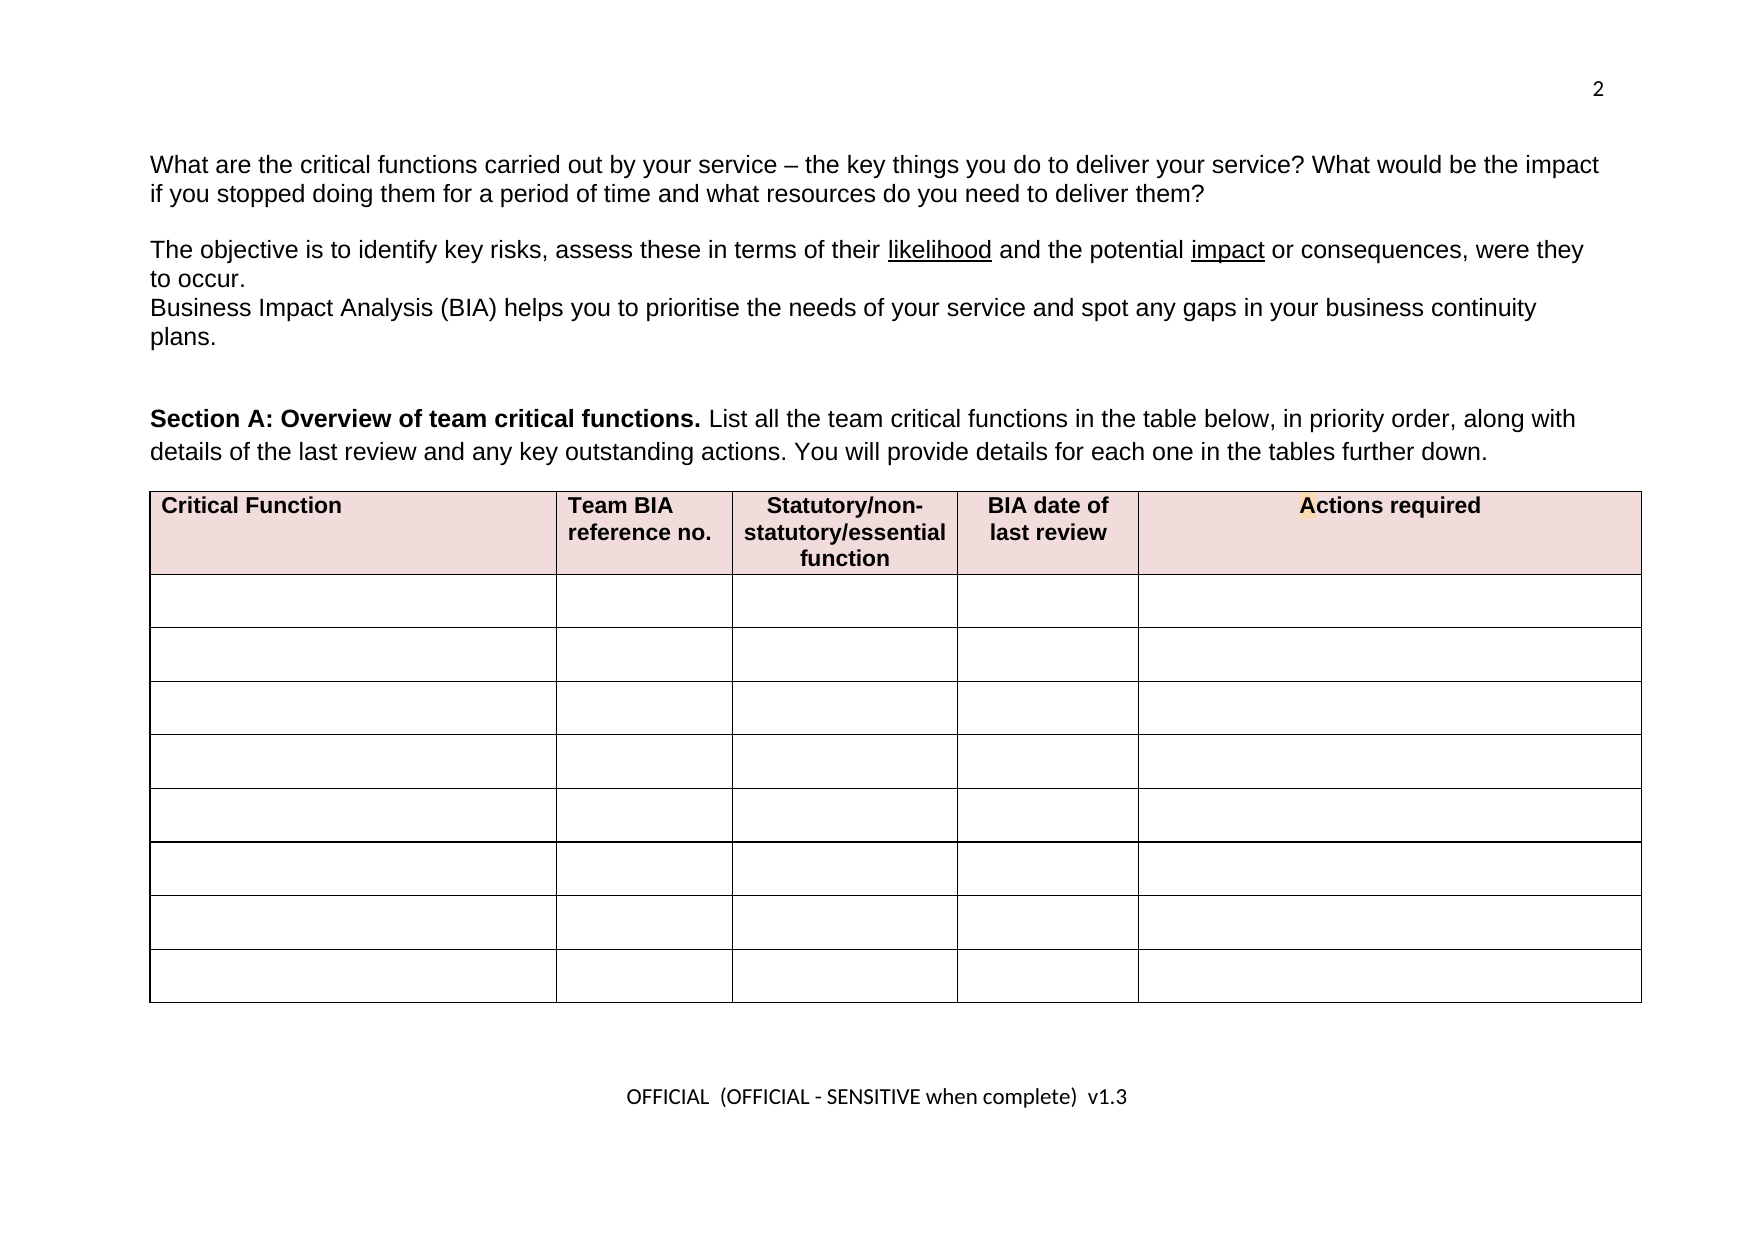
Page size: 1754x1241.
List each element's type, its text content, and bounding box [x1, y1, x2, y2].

table_cell [557, 575, 732, 627]
table_cell [958, 843, 1138, 895]
text The objective is to identify key risks, assess these in terms of their likelihood and the potential impact or consequences, were they to occur. [150, 236, 1604, 293]
table_cell [557, 843, 732, 895]
table_cell [1139, 575, 1641, 627]
table_cell [1139, 843, 1641, 895]
table_cell [151, 735, 556, 788]
table_header Statutory/non-statutory/essential function [733, 492, 957, 574]
table_cell [1139, 789, 1641, 841]
text Section A: Overview of team critical functions. List all the team critical functions in the table below, in priority order, along with details of the last review and any key outstanding actions. You will provide details for each one in the tables further down. [150, 404, 1604, 466]
table_cell [733, 950, 957, 1002]
table_cell [557, 950, 732, 1002]
table_header Critical Function [151, 492, 556, 574]
text Business Impact Analysis (BIA) helps you to prioritise the needs of your service and spot any gaps in your business continuity plans. [150, 293, 1604, 351]
table_cell [733, 682, 957, 734]
table_cell [958, 789, 1138, 841]
table_cell [733, 628, 957, 681]
table_cell [1139, 896, 1641, 948]
table_cell [958, 896, 1138, 948]
table_cell [151, 575, 556, 627]
text What are the critical functions carried out by your service – the key things you do to deliver your service? What would be the impact if you stopped doing them for a period of time and what resources do you need to deliver them? [150, 150, 1604, 207]
table_cell [733, 896, 957, 948]
table_cell [1139, 735, 1641, 788]
table_cell [151, 682, 556, 734]
table_cell [557, 789, 732, 841]
table_header BIA date of last review [958, 492, 1138, 574]
table_cell [1139, 682, 1641, 734]
table_cell [557, 682, 732, 734]
table_cell [557, 735, 732, 788]
table_header Team BIA reference no. [557, 492, 732, 574]
table_cell [1139, 950, 1641, 1002]
table_cell [733, 843, 957, 895]
table_cell [958, 628, 1138, 681]
table_cell [958, 950, 1138, 1002]
table_cell [557, 896, 732, 948]
table_cell [733, 735, 957, 788]
table_cell [557, 628, 732, 681]
table_header Actions required [1139, 492, 1641, 574]
table_cell [733, 575, 957, 627]
table_cell [151, 896, 556, 948]
table_cell [958, 575, 1138, 627]
table_cell [958, 735, 1138, 788]
table_cell [151, 789, 556, 841]
table_cell [733, 789, 957, 841]
table_cell [1139, 628, 1641, 681]
table_cell [151, 843, 556, 895]
table_cell [151, 628, 556, 681]
table_cell [151, 950, 556, 1002]
table_cell [958, 682, 1138, 734]
